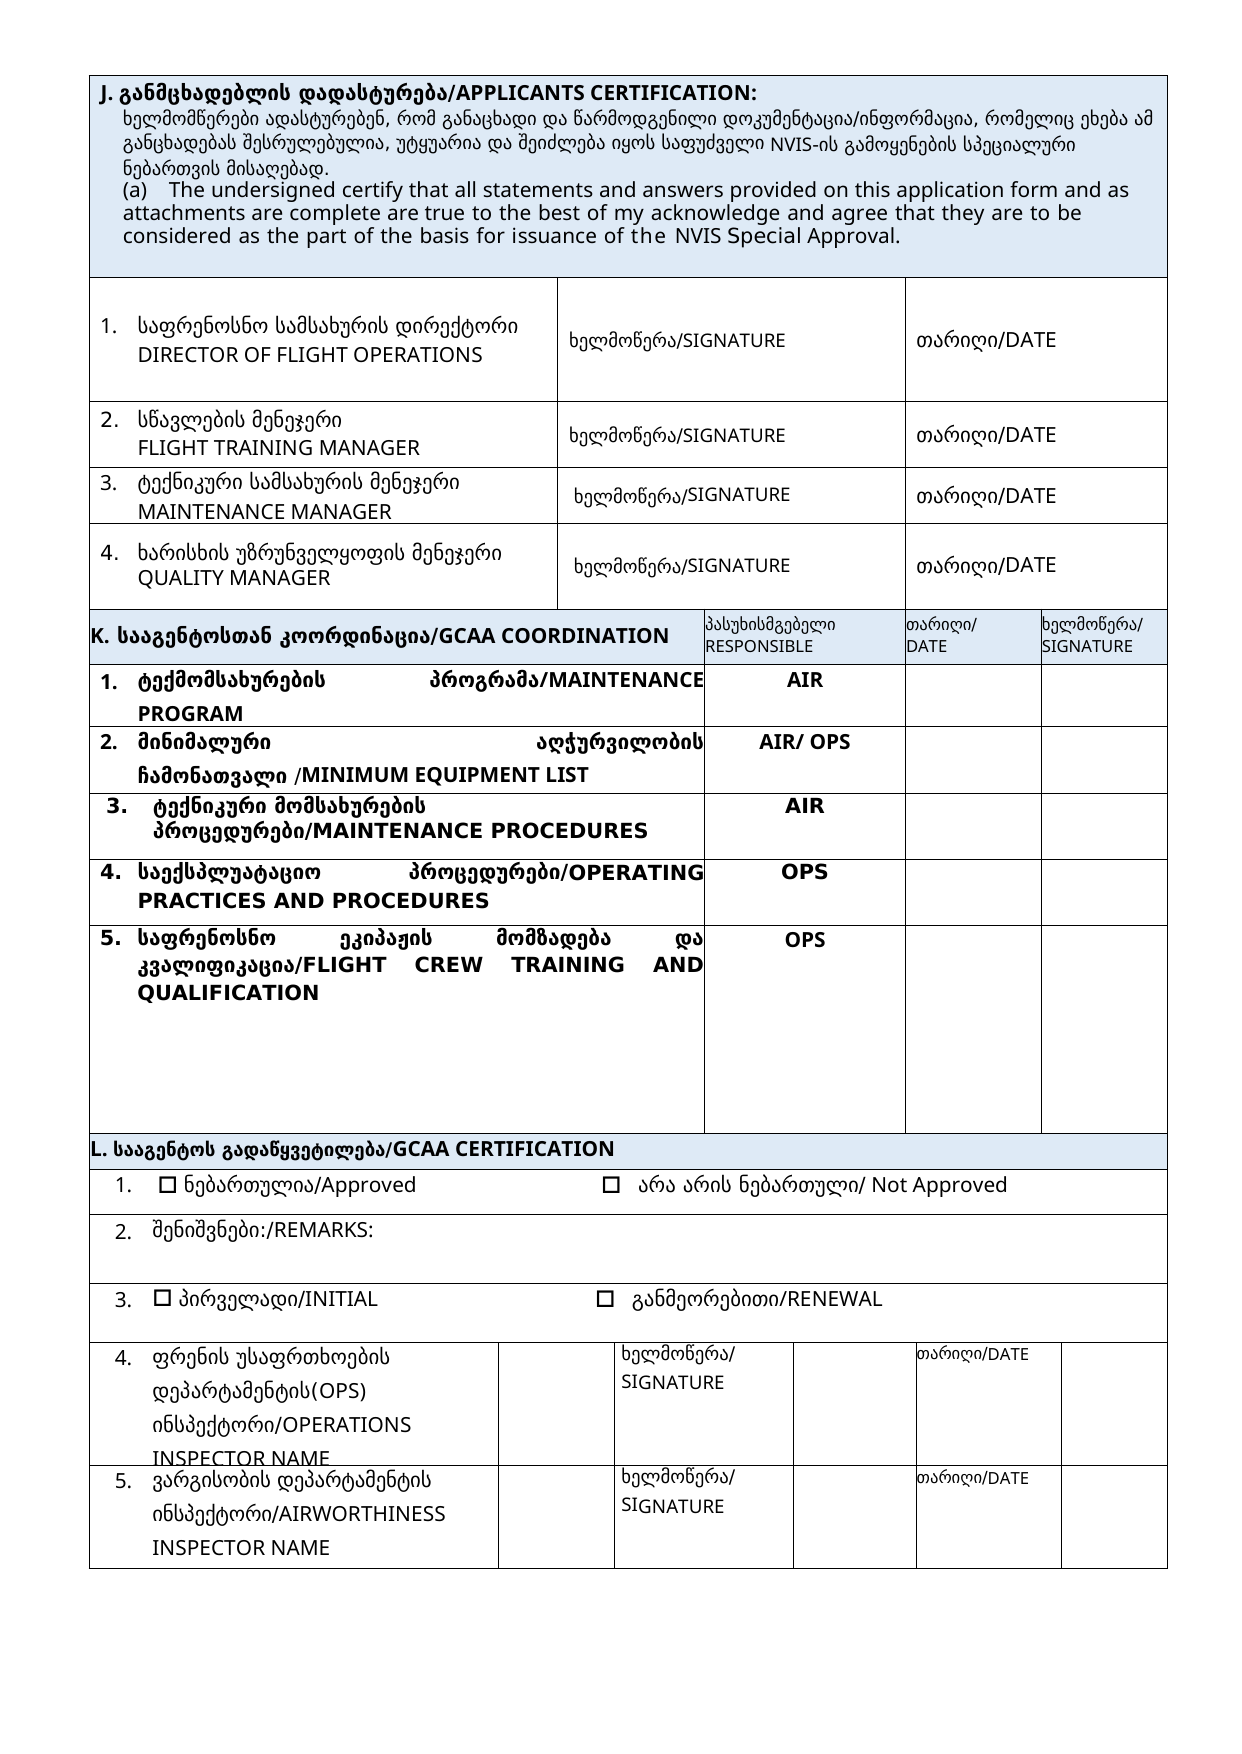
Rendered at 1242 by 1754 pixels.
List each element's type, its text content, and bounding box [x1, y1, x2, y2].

table_cell პირველადი/INITIAL განმეორებითი/RENEWAL [90, 1284, 1167, 1342]
table_cell ხელმოწერა/ SIGNATURE [1042, 610, 1167, 664]
table_cell საფრენოსნო ეკიპაჟის მომზადება და კვალიფიკაცია/FLIGHT CREW TRAINING AND QUALIFICATION [90, 926, 704, 1133]
table_cell საექსპლუატაციო პროცედურები/OPERATING PRACTICES AND PROCEDURES [90, 860, 704, 924]
table_cell K. სააგენტოსთან კოორდინაცია/GCAA COORDINATION [90, 610, 704, 664]
table_cell [1042, 665, 1167, 726]
table_cell [1062, 1343, 1167, 1465]
table_cell [1042, 926, 1167, 1133]
table_cell ხელმოწერა/SIGNATURE [558, 468, 905, 523]
table_cell ტექნიკური სამსახურის მენეჯერი MAINTENANCE MANAGER [90, 468, 557, 523]
table_cell AIR/ OPS [705, 727, 905, 793]
table_cell [906, 860, 1041, 924]
table_cell [1062, 1466, 1167, 1568]
table_cell AIR [705, 665, 905, 726]
table_cell თარიღი/DATE [906, 402, 1167, 467]
table_cell AIR [705, 794, 905, 859]
table_cell საფრენოსნო სამსახურის დირექტორი DIRECTOR OF FLIGHT OPERATIONS [90, 278, 557, 401]
table_cell თარიღი/DATE [906, 524, 1167, 608]
table_cell ტექმომსახურების პროგრამა/MAINTENANCE PROGRAM [90, 665, 704, 726]
table_cell ფრენის უსაფრთხოების დეპარტამენტის(OPS) ინსპექტორი/OPERATIONS INSPECTOR NAME [90, 1343, 498, 1465]
table_cell ნებართულია/Approved არა არის ნებართული/ Not Approved [90, 1170, 1167, 1214]
table_cell [794, 1343, 916, 1465]
table_cell თარიღი/DATE [917, 1343, 1061, 1465]
table_cell შენიშვნები:/REMARKS: [90, 1215, 1167, 1283]
table_cell პასუხისმგებელი RESPONSIBLE [705, 610, 905, 664]
table_cell [906, 727, 1041, 793]
table_cell [906, 926, 1041, 1133]
table_cell მინიმალური აღჭურვილობის ჩამონათვალი /MINIMUM EQUIPMENT LIST [90, 727, 704, 793]
table_cell [794, 1466, 916, 1568]
table_cell ხელმოწერა/SIGNATURE [558, 278, 905, 401]
table_cell [499, 1466, 614, 1568]
table_cell [906, 665, 1041, 726]
table_cell ხელმოწერა/ SIGNATURE [615, 1466, 793, 1568]
table_cell ხარისხის უზრუნველყოფის მენეჯერი QUALITY MANAGER [90, 524, 557, 608]
table_cell OPS [705, 926, 905, 1133]
table_cell თარიღი/DATE [906, 468, 1167, 523]
table_cell ხელმოწერა/ SIGNATURE [615, 1343, 793, 1465]
table_cell OPS [705, 860, 905, 924]
table_cell თარიღი/DATE [906, 278, 1167, 401]
table_cell L. სააგენტოს გადაწყვეტილება/GCAA CERTIFICATION [90, 1134, 1167, 1169]
table_cell [1042, 860, 1167, 924]
table_cell [499, 1343, 614, 1465]
table_cell სწავლების მენეჯერი FLIGHT TRAINING MANAGER [90, 402, 557, 467]
table_cell [1042, 794, 1167, 859]
table_cell ვარგისობის დეპარტამენტის ინსპექტორი/AIRWORTHINESS INSPECTOR NAME [90, 1466, 498, 1568]
table_cell ტექნიკური მომსახურების პროცედურები/MAINTENANCE PROCEDURES [90, 794, 704, 859]
table_cell ხელმოწერა/SIGNATURE [558, 524, 905, 608]
table_cell J. განმცხადებლის დადასტურება/APPLICANTS CERTIFICATION: ხელმომწერები ადასტურებენ, რომ განაცხადი და წარმოდგენილი დოკუმენტაცია/ინფორმაცია, რომელიც ეხება ამ განცხადებას შესრულებულია, უტყუარია და შეიძლება იყოს საფუძველი NVIS-ის გამოყენების სპეციალური ნებართვის მისაღებად. (a) The undersigned certify that all statements and answers provided on this application form and as attachments are complete are true to the best of my acknowledge and agree that they are to be considered as the part of the basis for issuance of the NVIS Special Approval. [90, 76, 1167, 277]
table_cell თარიღი/ DATE [906, 610, 1041, 664]
table_cell თარიღი/DATE [917, 1466, 1061, 1568]
table_cell [906, 794, 1041, 859]
table_cell [1042, 727, 1167, 793]
table_cell ხელმოწერა/SIGNATURE [558, 402, 905, 467]
